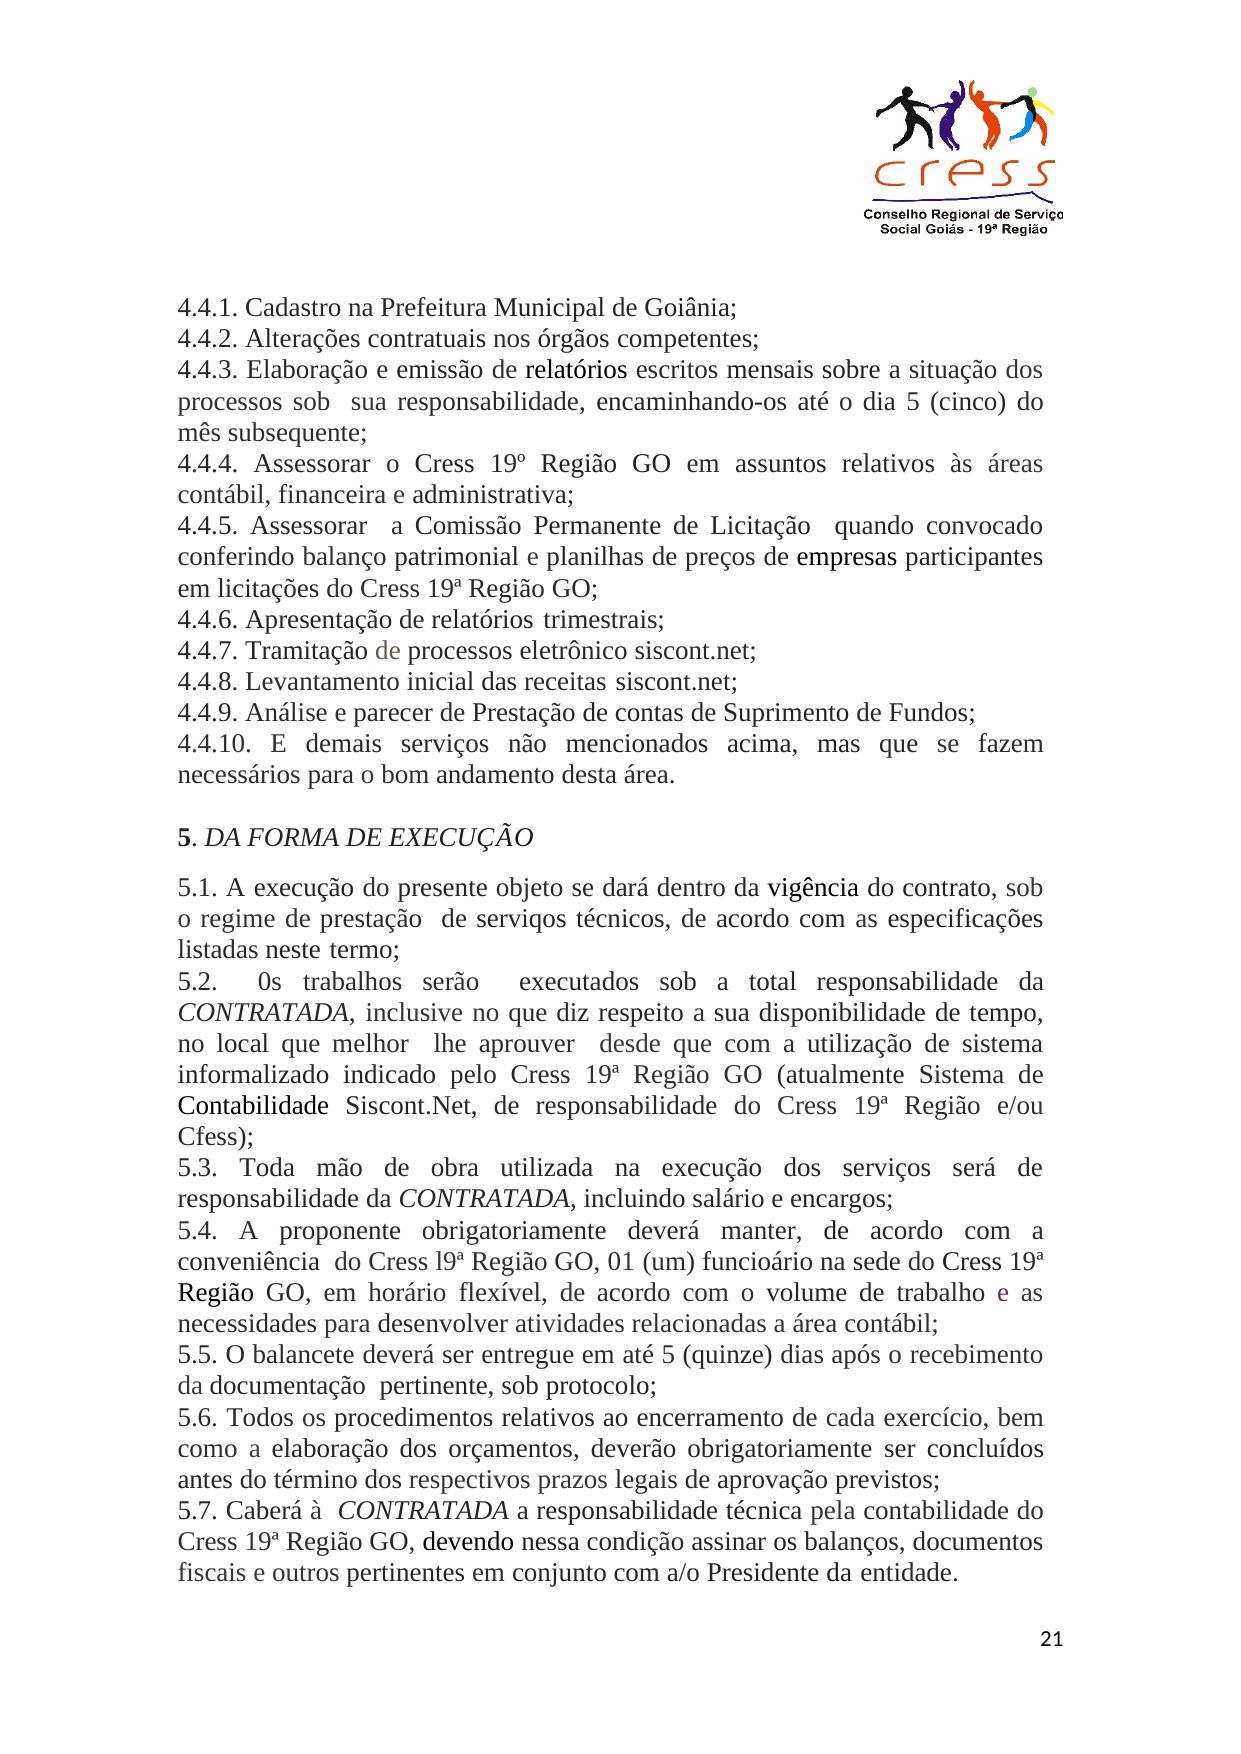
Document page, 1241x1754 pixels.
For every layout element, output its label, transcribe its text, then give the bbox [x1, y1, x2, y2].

text 5.3. Toda mão de obra utilizada na execução dos serviços será de responsabilidade da CONTRATADA, incluindo salário e encargos; [177, 1151, 1044, 1214]
text 4.4.9. Análise e parecer de Prestação de contas de Suprimento de Fundos; [177, 696, 1044, 727]
text 4.4.1. Cadastro na Prefeitura Municipal de Goiânia; [177, 291, 1044, 322]
text 5.6. Todos os procedimentos relativos ao encerramento de cada exercício, bem como a elaboração dos orçamentos, deverão obrigatoriamente ser concluídos antes do término dos respectivos prazos legais de aprovação previstos; [177, 1401, 1044, 1494]
text 4.4.4. Assessorar o Cress 19º Região GO em assuntos relativos às áreas contábil, financeira e administrativa; [177, 447, 1044, 509]
picture [863, 80, 1064, 236]
text 5.5. O balancete deverá ser entregue em até 5 (quinze) dias após o recebimento da documentação pertinente, sob protocolo; [177, 1338, 1044, 1401]
text 4.4.6. Apresentação de relatórios trimestrais; [177, 603, 1044, 634]
text 4.4.5. Assessorar a Comissão Permanente de Licitação quando convocado conferindo balanço patrimonial e planilhas de preços de empresas participantes em licitações do Cress 19ª Região GO; [177, 509, 1044, 603]
text 4.4.7. Tramitação de processos eletrônico siscont.net; [177, 634, 1044, 665]
text 5.7. Caberá à CONTRATADA a responsabilidade técnica pela contabilidade do Cress 19ª Região GO, devendo nessa condição assinar os balanços, documentos fiscais e outros pertinentes em conjunto com a/o Presidente da entidade. [177, 1494, 1044, 1587]
text 5.2. 0s trabalhos serão executados sob a total responsabilidade da CONTRATADA, inclusive no que diz respeito a sua disponibilidade de tempo, no local que melhor lhe aprouver desde que com a utilização de sistema informalizado indicado pelo Cress 19ª Região GO (atualmente Sistema de Contabilidade Siscont.Net, de responsabilidade do Cress 19ª Região e/ou Cfess); [177, 964, 1044, 1151]
text 4.4.10. E demais serviços não mencionados acima, mas que se fazem necessários para o bom andamento desta área. [177, 727, 1044, 790]
text 5. DA FORMA DE EXECUÇÃO [177, 821, 1044, 852]
text 5.4. A proponente obrigatoriamente deverá manter, de acordo com a conveniência do Cress l9ª Região GO, 01 (um) funcioário na sede do Cress 19ª Região GO, em horário flexível, de acordo com o volume de trabalho e as necessidades para desenvolver atividades relacionadas a área contábil; [177, 1214, 1044, 1338]
text 4.4.3. Elaboração e emissão de relatórios escritos mensais sobre a situação dos processos sob sua responsabilidade, encaminhando-os até o dia 5 (cinco) do mês subsequente; [177, 354, 1044, 447]
text 5.1. A execução do presente objeto se dará dentro da vigência do contrato, sob o regime de prestação de serviqos técnicos, de acordo com as especificações listadas neste termo; [177, 871, 1044, 964]
text 4.4.2. Alterações contratuais nos órgãos competentes; [177, 322, 1044, 354]
text 4.4.8. Levantamento inicial das receitas siscont.net; [177, 665, 1044, 696]
